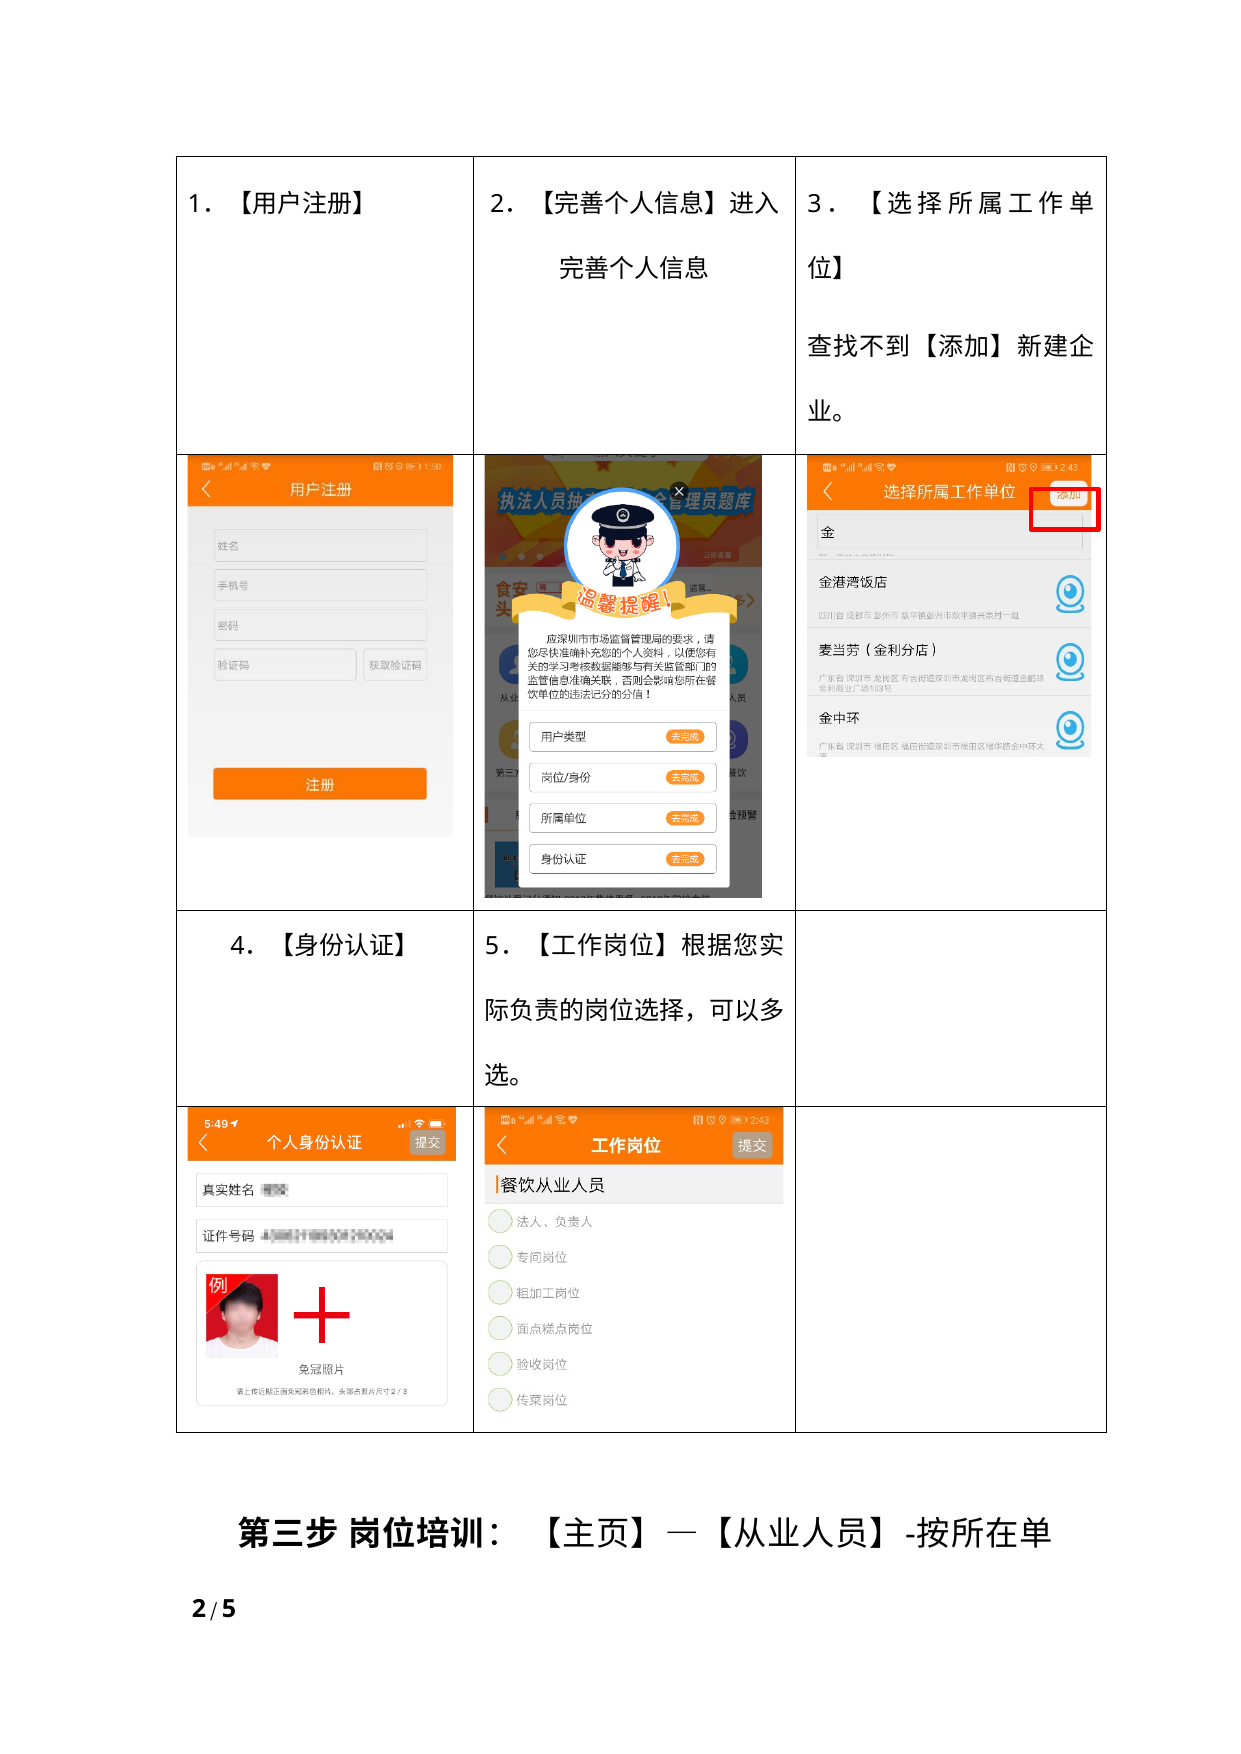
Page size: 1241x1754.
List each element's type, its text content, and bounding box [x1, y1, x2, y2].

table_cell [474, 455, 795, 910]
picture [187, 455, 454, 837]
table_cell [796, 455, 1106, 910]
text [187, 1498, 1053, 1563]
picture [187, 1107, 456, 1417]
table_header 2．【完善个人信息】进入完善个人信息 [474, 157, 795, 454]
table_cell [796, 911, 1106, 1106]
table_cell [177, 1107, 473, 1432]
table_cell 5．【工作岗位】根据您实际负责的岗位选择，可以多选。 [474, 911, 795, 1106]
picture [484, 455, 762, 898]
picture [1033, 491, 1092, 527]
table_header 3．【选择所属工作单位】 查找不到【添加】新建企业。 [796, 157, 1106, 454]
picture [807, 455, 1092, 757]
picture [484, 1107, 784, 1421]
table_cell [796, 1107, 1106, 1432]
table_header 1．【用户注册】 [177, 157, 473, 454]
table_cell [474, 1107, 795, 1432]
table_cell 4．【身份认证】 [177, 911, 473, 1106]
table_cell [177, 455, 473, 910]
